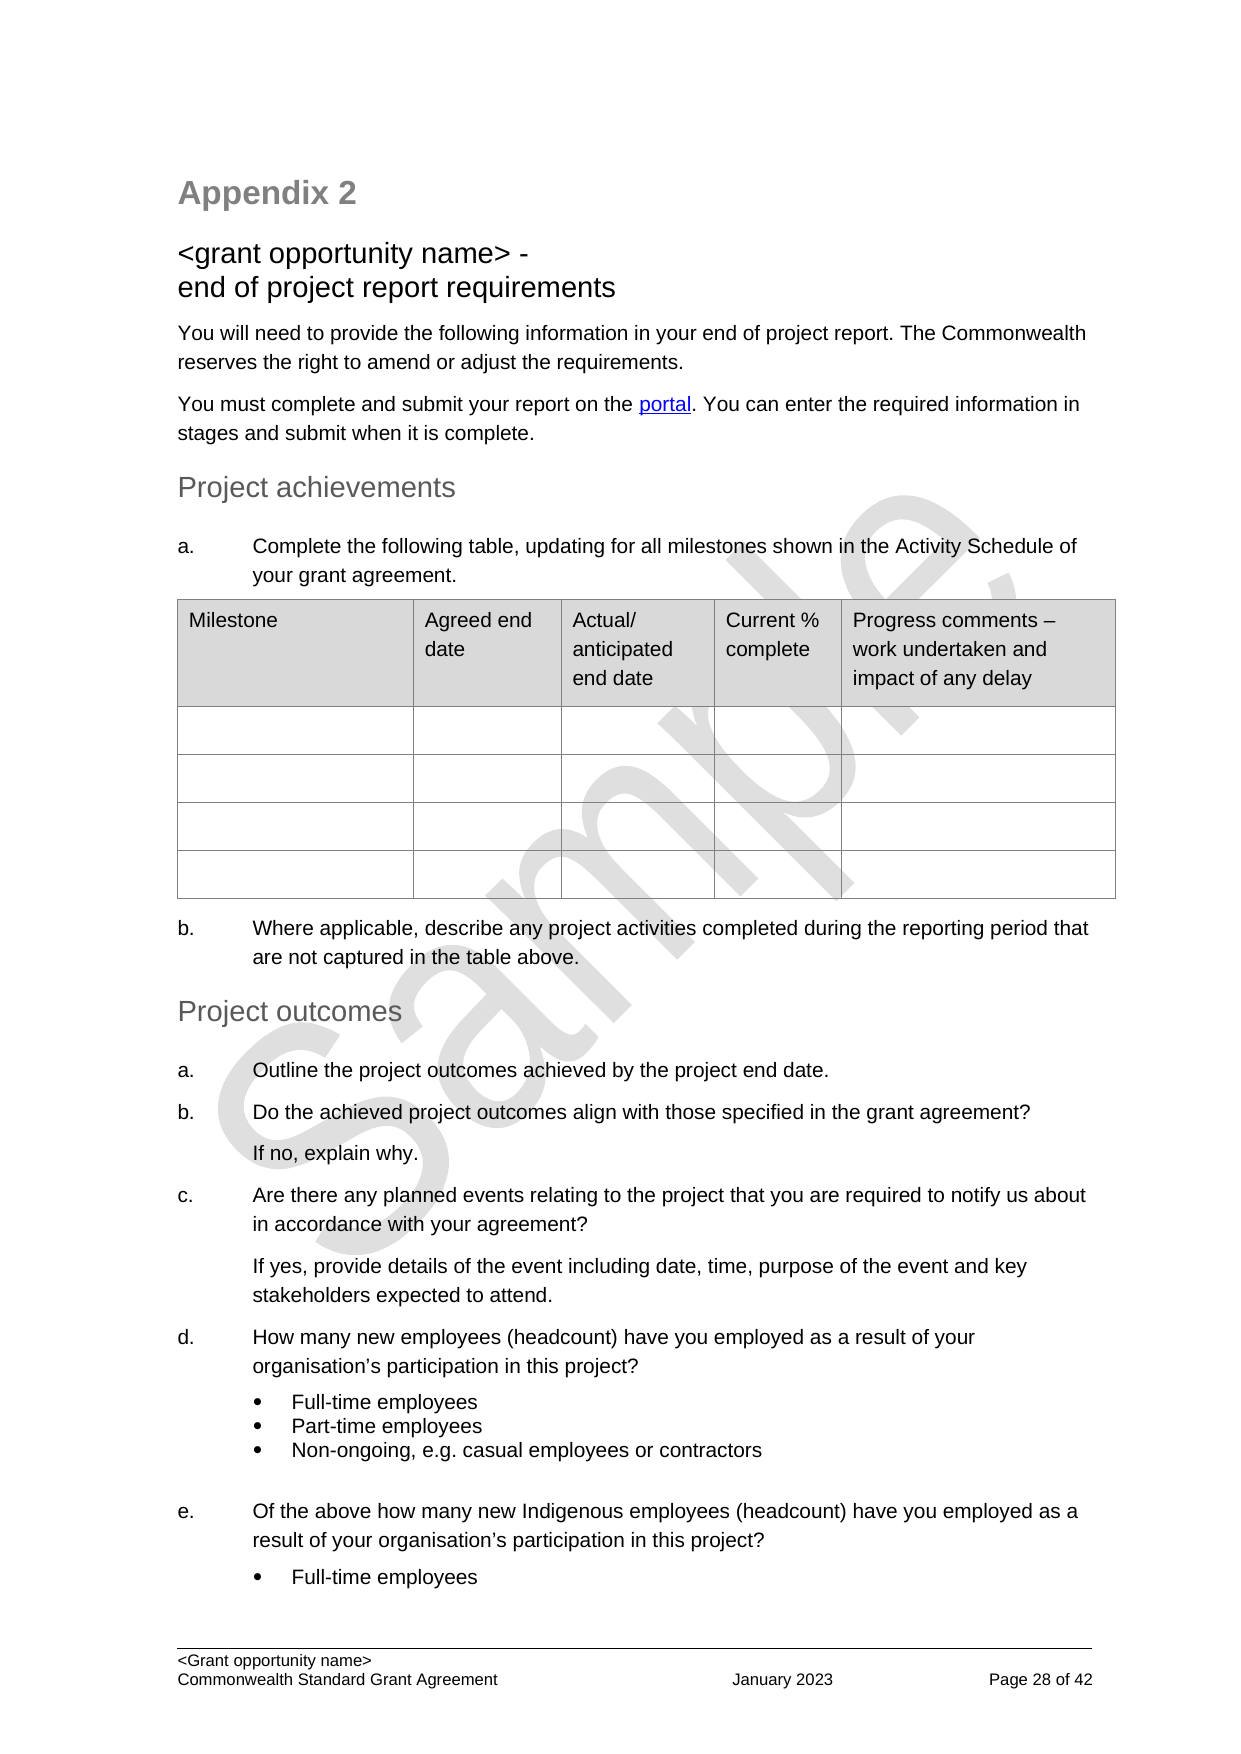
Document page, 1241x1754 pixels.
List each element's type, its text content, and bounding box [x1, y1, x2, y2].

subtitle Project achievements [177, 470, 1092, 503]
table_cell [178, 755, 413, 802]
table_cell [562, 707, 714, 754]
list Full-time employees [254, 1564, 1092, 1588]
table_cell [178, 851, 413, 898]
table_header Milestone [178, 600, 413, 706]
text If no, explain why. [252, 1136, 1092, 1165]
subtitle Appendix 2 [177, 173, 1092, 211]
text If yes, provide details of the event including date, time, purpose of the event and key stakeholders expected to attend. [252, 1248, 1092, 1307]
table_cell [414, 803, 561, 850]
table_cell [414, 851, 561, 898]
table_cell [562, 851, 714, 898]
table_header Actual/ anticipated end date [562, 600, 714, 706]
list Are there any planned events relating to the project that you are required to notify us about in accordance with your agreement? [177, 1178, 1092, 1236]
list Outline the project outcomes achieved by the project end date. [177, 1053, 1092, 1082]
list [254, 1438, 1092, 1462]
subtitle <grant opportunity name> - end of project report requirements [177, 236, 1092, 303]
table_header Current % complete [715, 600, 841, 706]
table_cell [562, 755, 714, 802]
table_cell [842, 707, 1115, 754]
table_cell [414, 707, 561, 754]
table_cell [562, 803, 714, 850]
table_header Progress comments – work undertaken and impact of any delay [842, 600, 1115, 706]
list Where applicable, describe any project activities completed during the reporting period that are not captured in the table above. [177, 911, 1092, 969]
table_cell [178, 707, 413, 754]
table_cell [715, 707, 841, 754]
list Of the above how many new Indigenous employees (headcount) have you employed as a result of your organisation’s participation in this project? [177, 1390, 1092, 1552]
subtitle Project outcomes [177, 994, 1092, 1028]
table_cell [715, 851, 841, 898]
list Part-time employees [254, 1414, 1092, 1438]
list Complete the following table, updating for all milestones shown in the Activity Schedule of your grant agreement. [177, 528, 1092, 587]
table_cell [178, 803, 413, 850]
table_header Agreed end date [414, 600, 561, 706]
table_cell [414, 755, 561, 802]
list How many new employees (headcount) have you employed as a result of your organisation’s participation in this project? [177, 1319, 1092, 1378]
table_cell [715, 803, 841, 850]
text You must complete and submit your report on the portal. You can enter the required information in stages and submit when it is complete. [177, 387, 1092, 445]
table_cell [715, 755, 841, 802]
table_cell [842, 755, 1115, 802]
list Full-time employees [254, 1390, 1092, 1414]
list Do the achieved project outcomes align with those specified in the grant agreement? [177, 1094, 1092, 1123]
table_cell [842, 803, 1115, 850]
table_cell [842, 851, 1115, 898]
text You will need to provide the following information in your end of project report. The Commonwealth reserves the right to amend or adjust the requirements. [177, 316, 1092, 374]
